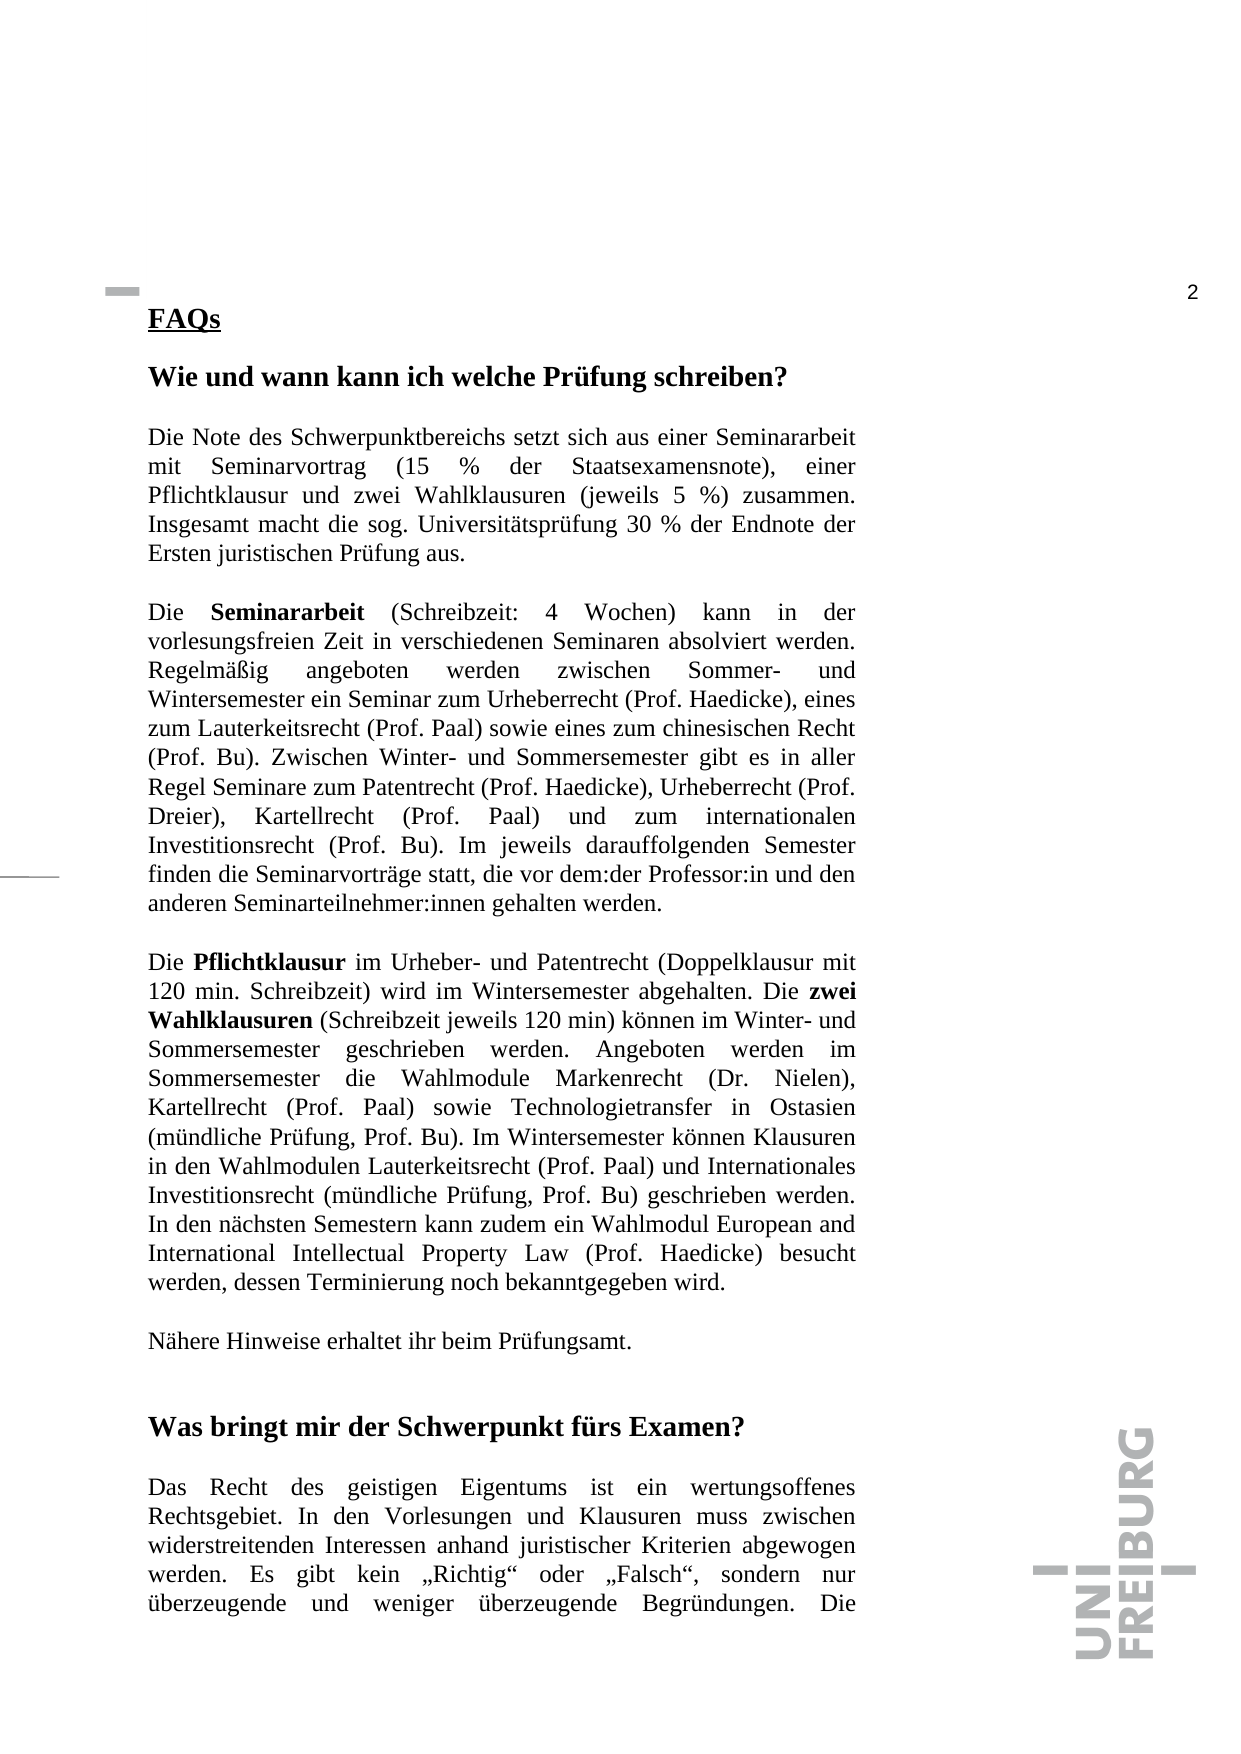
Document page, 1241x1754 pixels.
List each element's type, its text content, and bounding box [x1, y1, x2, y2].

text Die Note des Schwerpunktbereichs setzt sich aus einer Seminararbeit mit Seminarvortrag (15 % der Staatsexamensnote), einer Pflichtklausur und zwei Wahlklausuren (jeweils 5 %) zusammen. Insgesamt macht die sog. Universitätsprüfung 30 % der Endnote der Ersten juristischen Prüfung aus. [148, 422, 856, 567]
text Nähere Hinweise erhaltet ihr beim Prüfungsamt. [148, 1326, 856, 1355]
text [148, 1472, 856, 1617]
picture [0, 0, 147, 299]
text Die Seminararbeit (Schreibzeit: 4 Wochen) kann in der vorlesungsfreien Zeit in verschiedenen Seminaren absolviert werden. Regelmäßig angeboten werden zwischen Sommer- und Wintersemester ein Seminar zum Urheberrecht (Prof. Haedicke), eines zum Lauterkeitsrecht (Prof. Paal) sowie eines zum chinesischen Recht (Prof. Bu). Zwischen Winter- und Sommersemester gibt es in aller Regel Seminare zum Patentrecht (Prof. Haedicke), Urheberrecht (Prof. Dreier), Kartellrecht (Prof. Paal) und zum internationalen Investitionsrecht (Prof. Bu). Im jeweils darauffolgenden Semester finden die Seminarvorträge statt, die vor dem:der Professor:in und den anderen Seminarteilnehmer:innen gehalten werden. [148, 597, 856, 917]
text FAQs [148, 305, 856, 334]
picture [982, 1386, 1238, 1754]
text Was bringt mir der Schwerpunkt fürs Examen? [148, 1413, 856, 1442]
text Die Pflichtklausur im Urheber- und Patentrecht (Doppelklausur mit 120 min. Schreibzeit) wird im Wintersemester abgehalten. Die zwei Wahlklausuren (Schreibzeit jeweils 120 min) können im Winter- und Sommersemester geschrieben werden. Angeboten werden im Sommersemester die Wahlmodule Markenrecht (Dr. Nielen), Kartellrecht (Prof. Paal) sowie Technologietransfer in Ostasien (mündliche Prüfung, Prof. Bu). Im Wintersemester können Klausuren in den Wahlmodulen Lauterkeitsrecht (Prof. Paal) und Internationales Investitionsrecht (mündliche Prüfung, Prof. Bu) geschrieben werden. In den nächsten Semestern kann zudem ein Wahlmodul European and International Intellectual Property Law (Prof. Haedicke) besucht werden, dessen Terminierung noch bekanntgegeben wird. [148, 947, 856, 1297]
text Wie und wann kann ich welche Prüfung schreiben? [148, 363, 856, 392]
